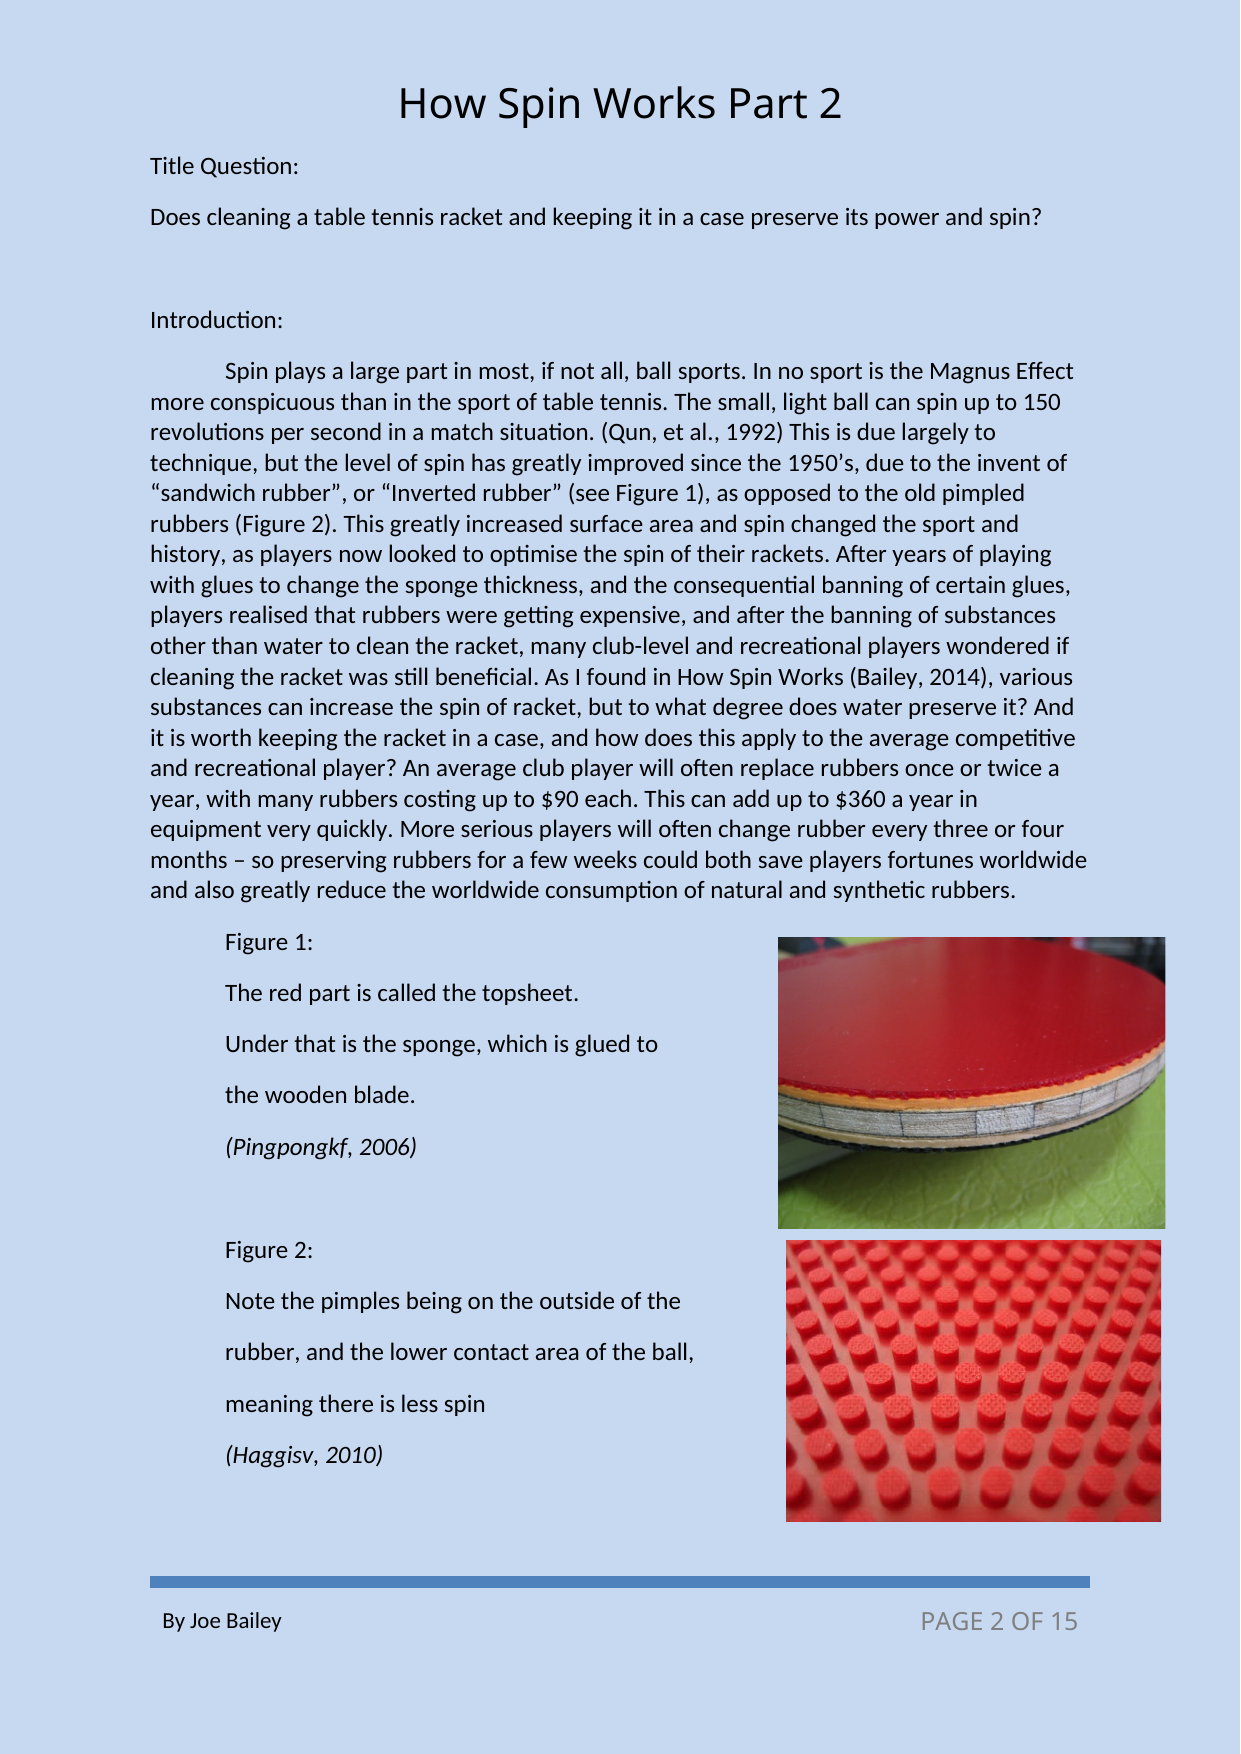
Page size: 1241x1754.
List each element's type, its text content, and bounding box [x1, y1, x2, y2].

text meaning there is less spin [150, 1388, 786, 1418]
text (Haggisv, 2010) [150, 1439, 786, 1470]
text the wooden blade. [150, 1080, 1090, 1110]
text Does cleaning a table tennis racket and keeping it in a case preserve its power and spin? [150, 201, 1090, 232]
text Spin plays a large part in most, if not all, ball sports. In no sport is the Magnus Effect more conspicuous than in the sport of table tennis. The small, light ball can spin up to 150 revolutions per second in a match situation. (Qun, et al., 1992) This is due largely to technique, but the level of spin has greatly improved since the 1950’s, due to the invent of “sandwich rubber”, or “Inverted rubber” (see Figure 1), as opposed to the old pimpled rubbers (Figure 2). This greatly increased surface area and spin changed the sport and history, as players now looked to optimise the spin of their rackets. After years of playing with glues to change the sponge thickness, and the consequential banning of certain glues, players realised that rubbers were getting expensive, and after the banning of substances other than water to clean the racket, many club-level and recreational players wondered if cleaning the racket was still beneficial. As I found in How Spin Works (Bailey, 2014), various substances can increase the spin of racket, but to what degree does water preserve it? And it is worth keeping the racket in a case, and how does this apply to the average competitive and recreational player? An average club player will often replace rubbers once or twice a year, with many rubbers costing up to $90 each. This can add up to $360 a year in equipment very quickly. More serious players will often change rubber every three or four months – so preserving rubbers for a few weeks could both save players fortunes worldwide and also greatly reduce the worldwide consumption of natural and synthetic rubbers. [150, 355, 1090, 905]
text Introduction: [150, 304, 1090, 334]
text (Pingpongkf, 2006) [150, 1131, 1090, 1162]
text Figure 1: [150, 926, 1090, 956]
picture [786, 1240, 1162, 1522]
text Figure 2: [150, 1234, 1090, 1264]
text Under that is the sponge, which is glued to [150, 1028, 1090, 1059]
text rubber, and the lower contact area of the ball, [150, 1336, 786, 1367]
text The red part is called the topsheet. [150, 977, 1090, 1007]
picture [778, 937, 1166, 1229]
text Title Question: [150, 150, 1090, 181]
text Note the pimples being on the outside of the [150, 1285, 786, 1316]
